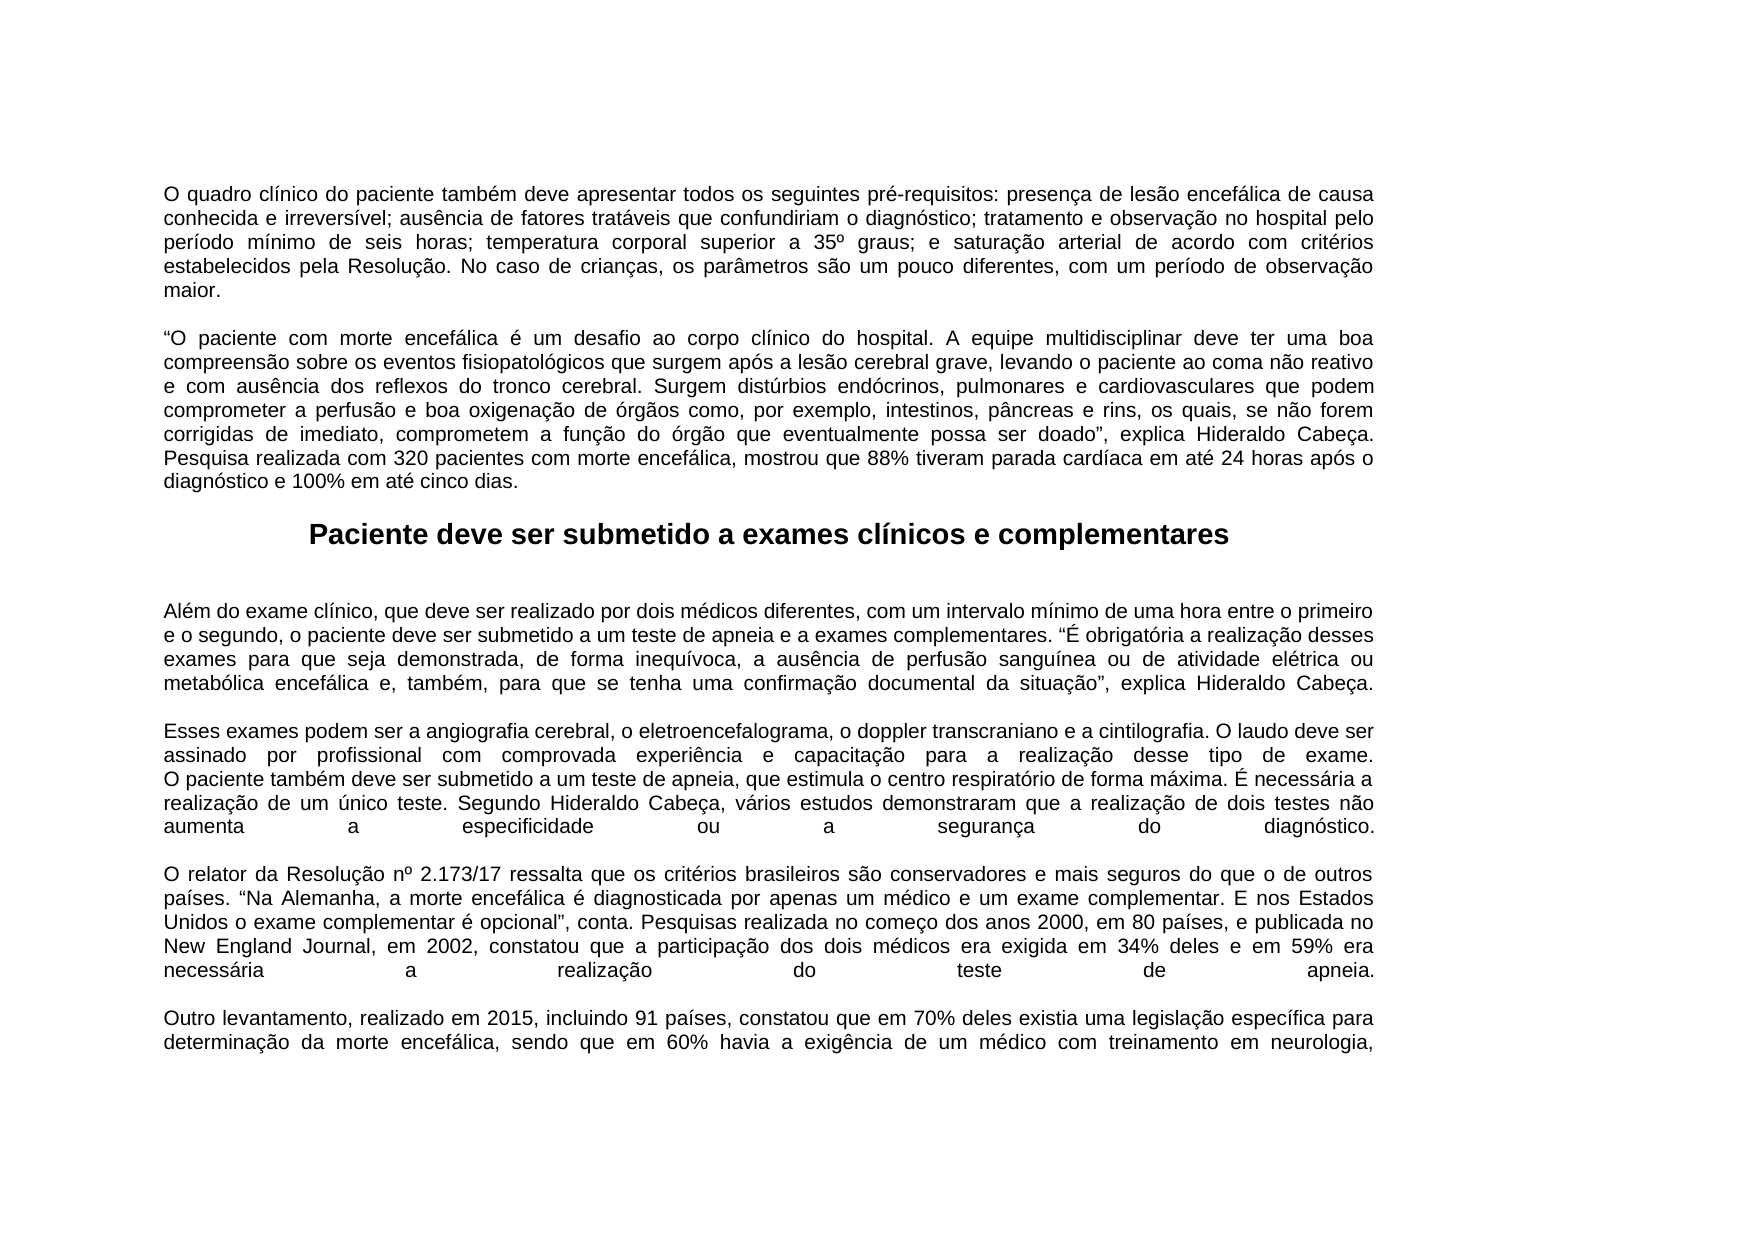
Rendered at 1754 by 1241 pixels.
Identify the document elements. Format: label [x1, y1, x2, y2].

table_cell [163, 177, 1376, 1059]
